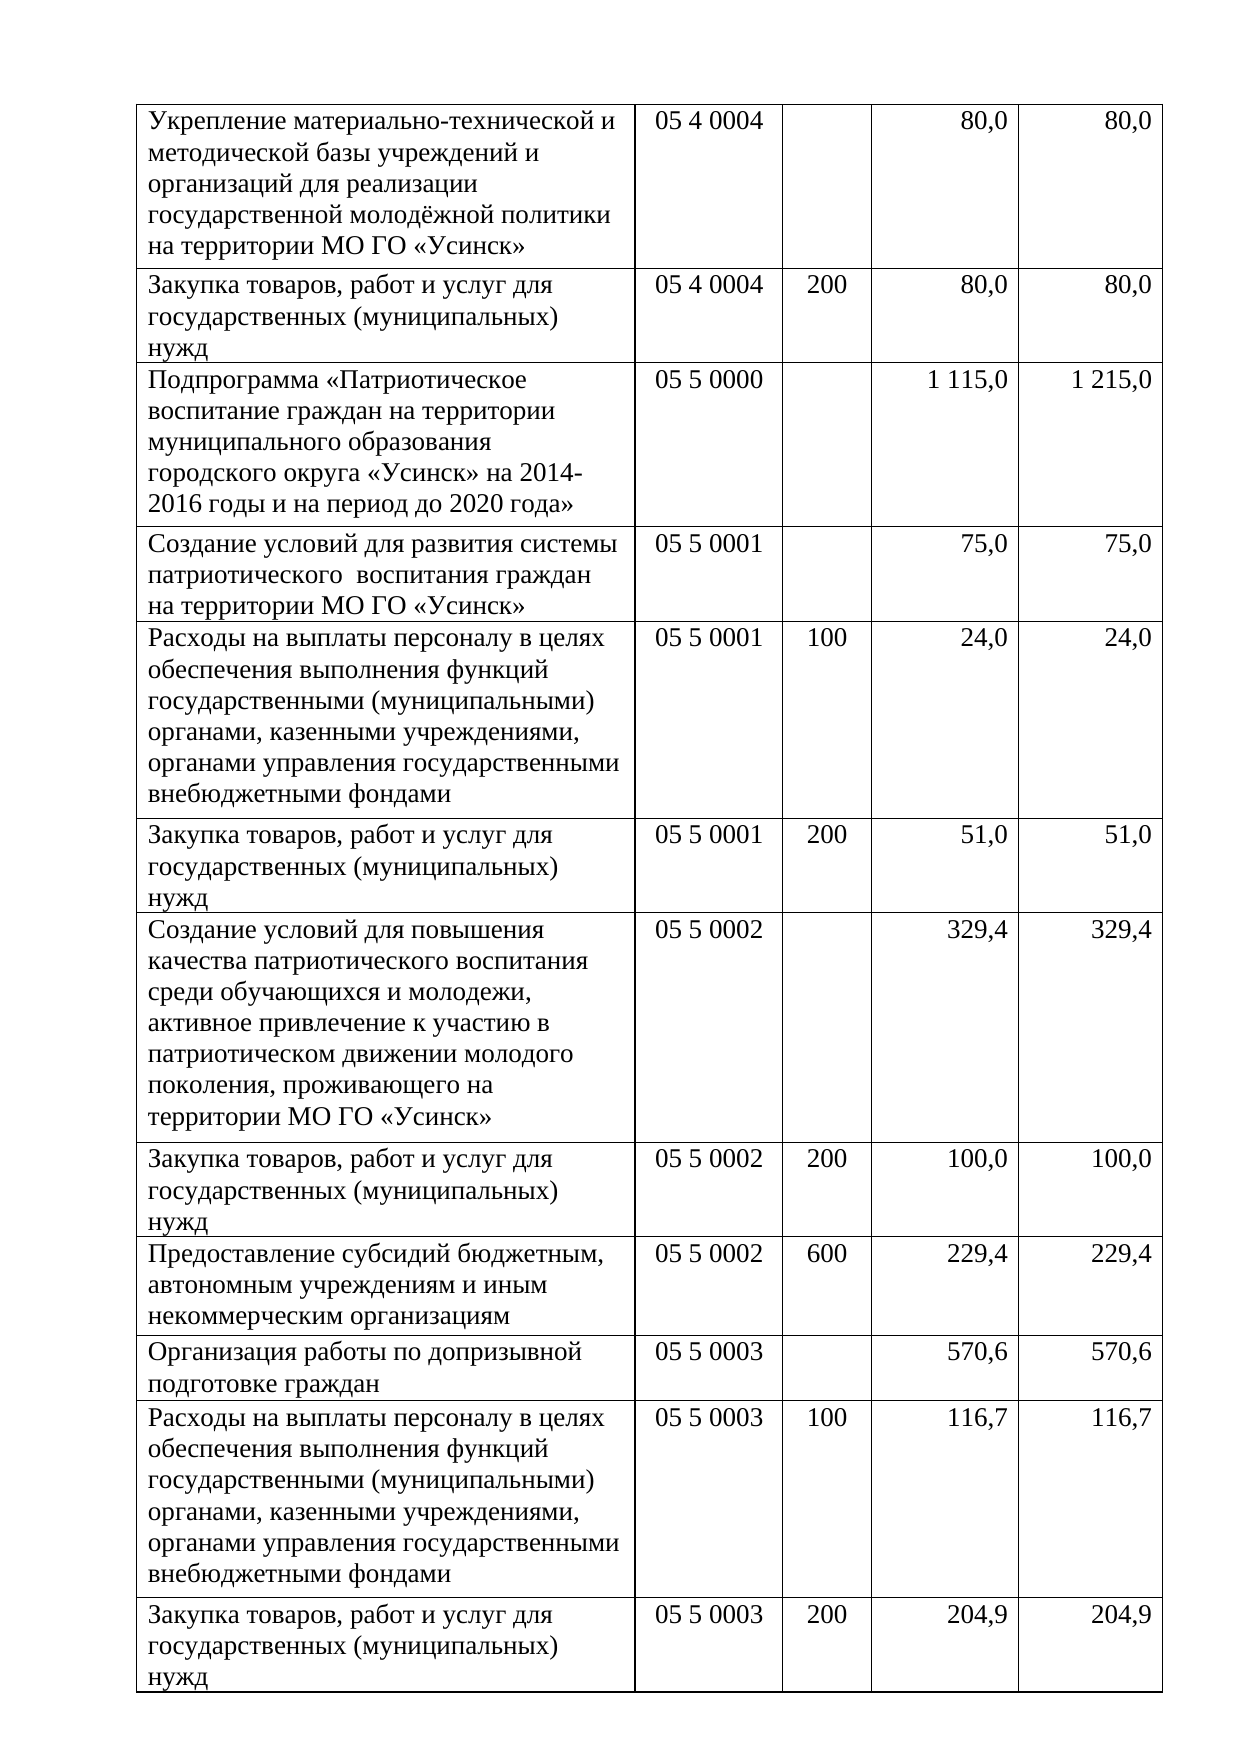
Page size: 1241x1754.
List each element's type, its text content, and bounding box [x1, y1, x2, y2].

table_cell 24,0 [1019, 622, 1162, 817]
table_cell 570,6 [872, 1336, 1018, 1400]
table_cell 05 5 0002 [636, 1143, 782, 1236]
table_cell Создание условий для повышения качества патриотического воспитания среди обучающихся и молодежи, активное привлечение к участию в патриотическом движении молодого поколения, проживающего на территории МО ГО «Усинск» [137, 913, 634, 1142]
table_cell 100,0 [872, 1143, 1018, 1236]
table_cell 200 [783, 269, 871, 362]
table_cell Создание условий для развития системы патриотического воспитания граждан на территории МО ГО «Усинск» [137, 527, 634, 621]
table_cell 100 [783, 622, 871, 817]
table_cell Закупка товаров, работ и услуг для государственных (муниципальных) нужд [137, 1143, 634, 1236]
table_cell 05 5 0002 [636, 913, 782, 1142]
table_cell 1 215,0 [1019, 363, 1162, 526]
table_cell 80,0 [872, 105, 1018, 267]
table_cell Закупка товаров, работ и услуг для государственных (муниципальных) нужд [137, 819, 634, 912]
table_cell 200 [783, 819, 871, 912]
table_cell 1 115,0 [872, 363, 1018, 526]
table_cell 204,9 [1019, 1598, 1162, 1691]
table_cell Расходы на выплаты персоналу в целях обеспечения выполнения функций государственными (муниципальными) органами, казенными учреждениями, органами управления государственными внебюджетными фондами [137, 622, 634, 817]
table_cell 05 5 0000 [636, 363, 782, 526]
table_cell 100,0 [1019, 1143, 1162, 1236]
table_cell 116,7 [1019, 1401, 1162, 1597]
table_cell [783, 527, 871, 621]
table_cell 80,0 [872, 269, 1018, 362]
table_cell 200 [783, 1598, 871, 1691]
table_cell 600 [783, 1237, 871, 1334]
table_cell 05 5 0001 [636, 819, 782, 912]
table_cell 05 5 0003 [636, 1401, 782, 1597]
table_cell Расходы на выплаты персоналу в целях обеспечения выполнения функций государственными (муниципальными) органами, казенными учреждениями, органами управления государственными внебюджетными фондами [137, 1401, 634, 1597]
table_cell Подпрограмма «Патриотическое воспитание граждан на территории муниципального образования городского округа «Усинск» на 2014-2016 годы и на период до 2020 года» [137, 363, 634, 526]
table_cell 24,0 [872, 622, 1018, 817]
table_cell 116,7 [872, 1401, 1018, 1597]
table_cell Закупка товаров, работ и услуг для государственных (муниципальных) нужд [137, 269, 634, 362]
table_cell 51,0 [872, 819, 1018, 912]
table_cell 204,9 [872, 1598, 1018, 1691]
table_cell 05 5 0002 [636, 1237, 782, 1334]
table_cell [783, 913, 871, 1142]
table_cell 05 4 0004 [636, 105, 782, 267]
table_cell 05 5 0003 [636, 1336, 782, 1400]
table_cell [783, 363, 871, 526]
table_cell Предоставление субсидий бюджетным, автономным учреждениям и иным некоммерческим организациям [137, 1237, 634, 1334]
table_cell 80,0 [1019, 105, 1162, 267]
table_cell 75,0 [872, 527, 1018, 621]
table_cell Организация работы по допризывной подготовке граждан [137, 1336, 634, 1400]
table_cell 51,0 [1019, 819, 1162, 912]
table_cell 329,4 [1019, 913, 1162, 1142]
table_cell 80,0 [1019, 269, 1162, 362]
table_cell Укрепление материально-технической и методической базы учреждений и организаций для реализации государственной молодёжной политики на территории МО ГО «Усинск» [137, 105, 634, 267]
table_cell [783, 1336, 871, 1400]
table_cell [783, 105, 871, 267]
table_cell Закупка товаров, работ и услуг для государственных (муниципальных) нужд [137, 1598, 634, 1691]
table_cell 05 4 0004 [636, 269, 782, 362]
table_cell 100 [783, 1401, 871, 1597]
table_cell 75,0 [1019, 527, 1162, 621]
table_cell 05 5 0001 [636, 622, 782, 817]
table_cell 229,4 [1019, 1237, 1162, 1334]
table_cell 570,6 [1019, 1336, 1162, 1400]
table_cell 229,4 [872, 1237, 1018, 1334]
table_cell 05 5 0003 [636, 1598, 782, 1691]
table_cell 05 5 0001 [636, 527, 782, 621]
table_cell 329,4 [872, 913, 1018, 1142]
table_cell 200 [783, 1143, 871, 1236]
